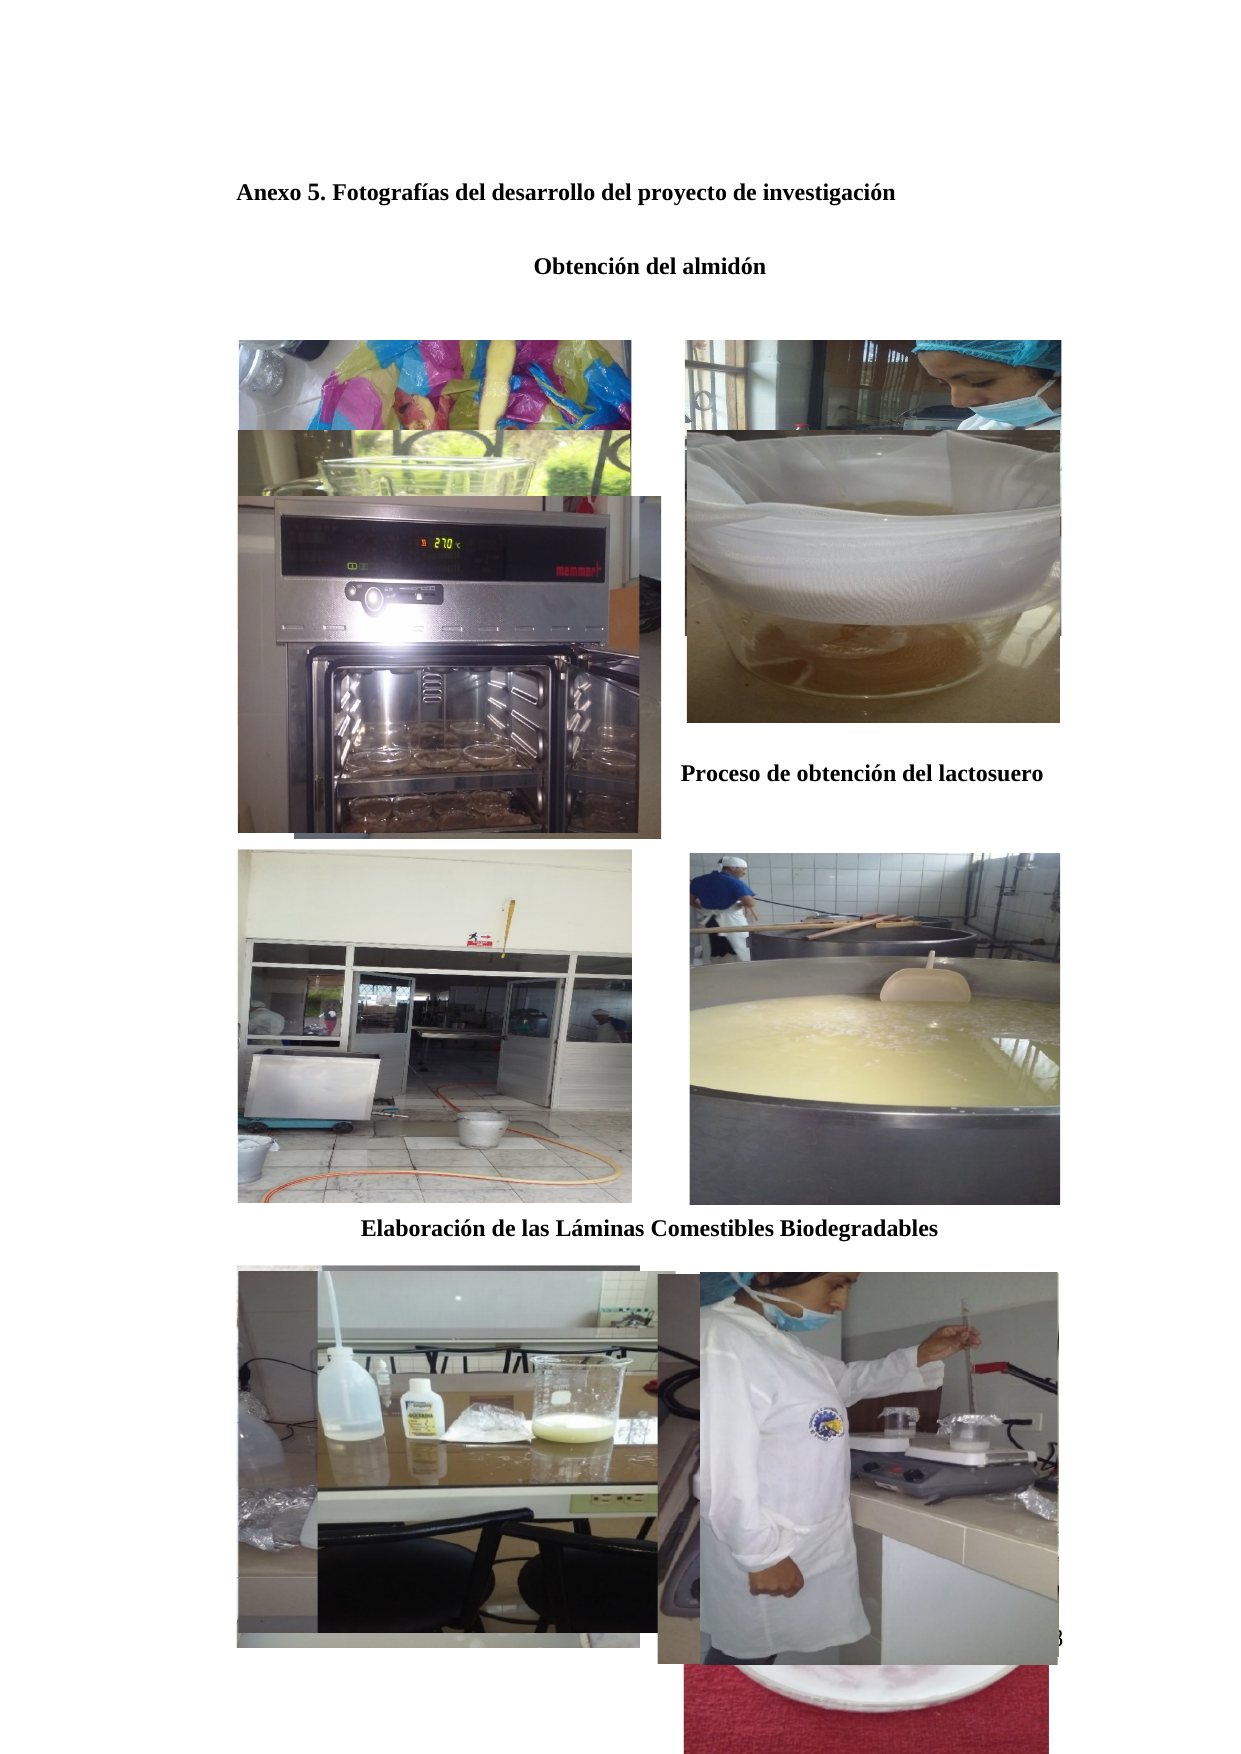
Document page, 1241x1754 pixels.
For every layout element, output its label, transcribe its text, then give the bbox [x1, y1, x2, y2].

picture [238, 850, 632, 1203]
text Anexo 5. Fotografías del desarrollo del proyecto de investigación [236, 177, 1063, 206]
picture [683, 340, 1061, 722]
picture [236, 340, 661, 838]
picture [236, 1266, 1059, 1754]
text Proceso de obtención del lactosuero [661, 564, 1063, 786]
picture [688, 853, 1060, 1203]
text Obtención del almidón [236, 252, 1063, 280]
text Elaboración de las Láminas Comestibles Biodegradables [236, 994, 1063, 1242]
